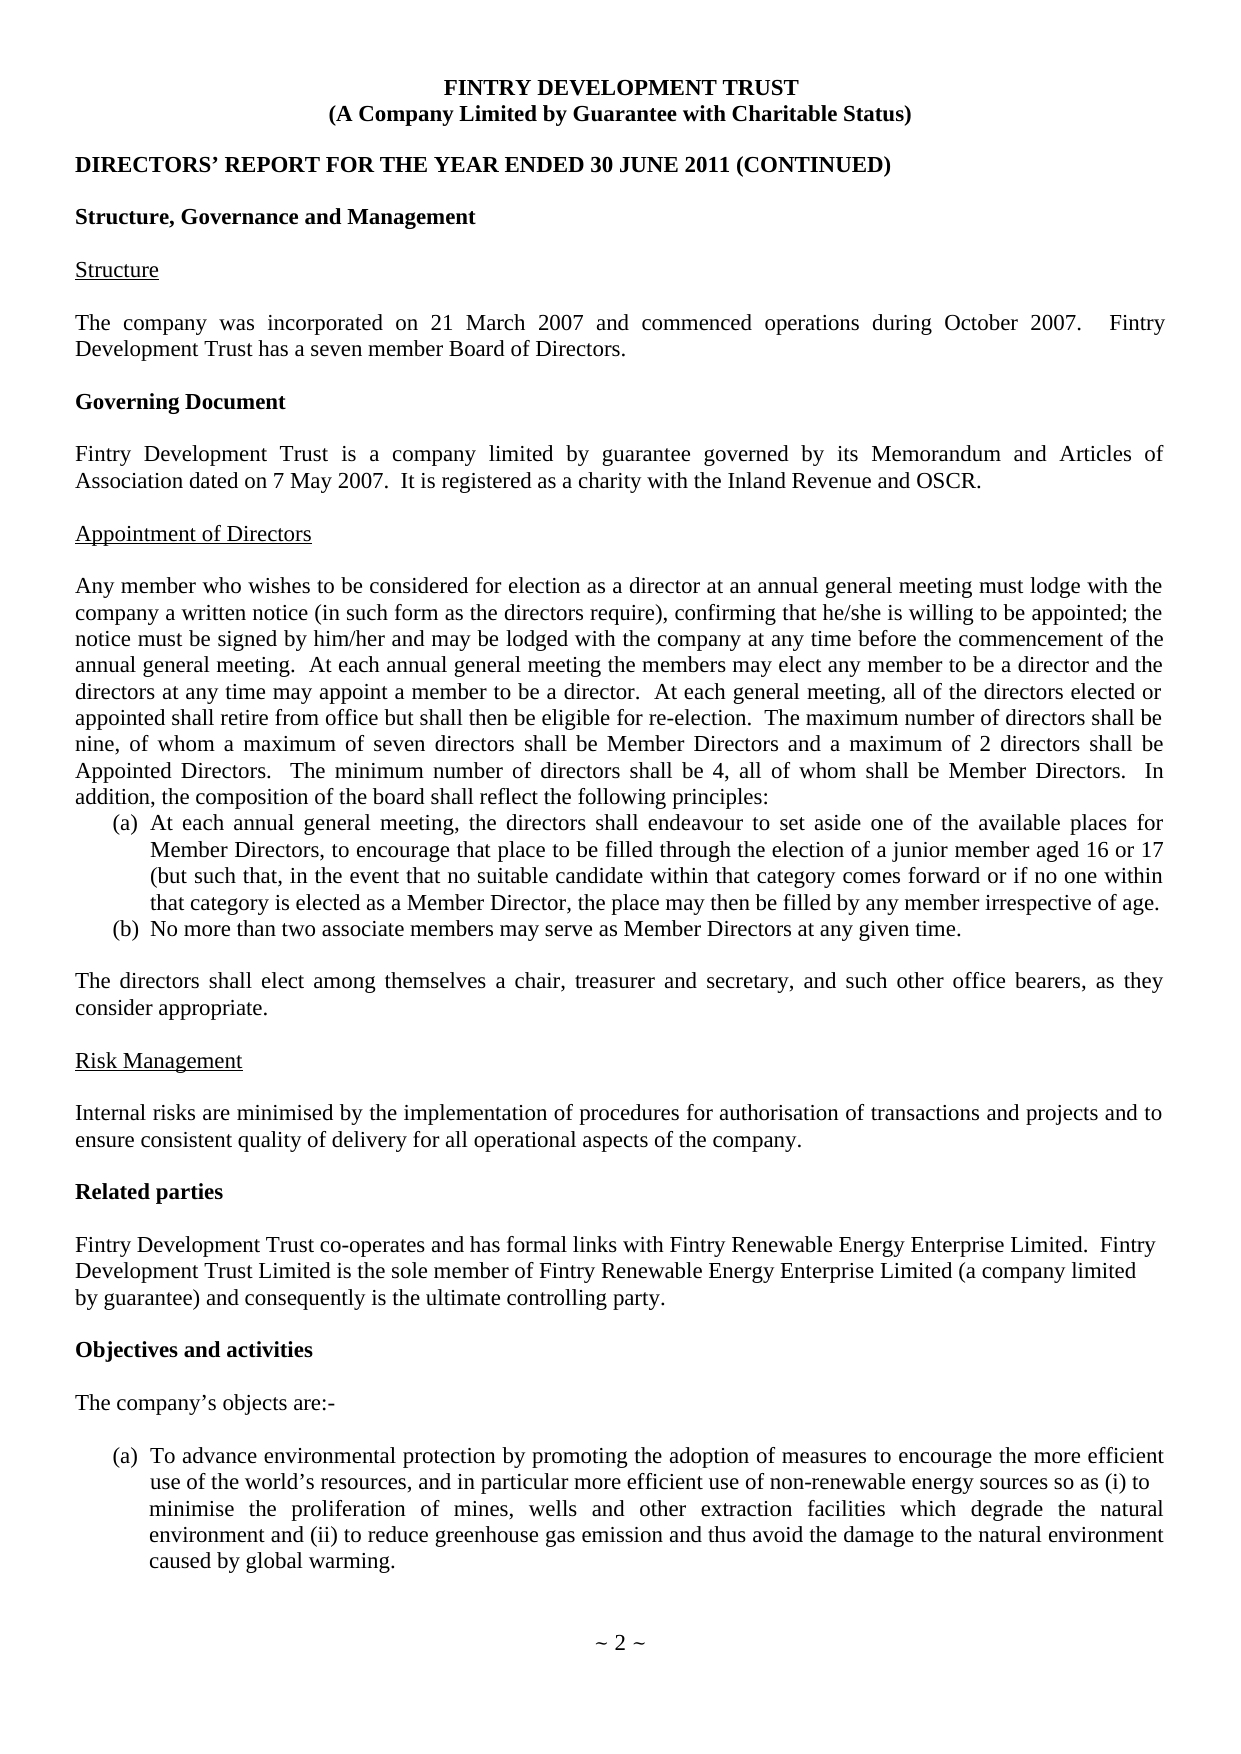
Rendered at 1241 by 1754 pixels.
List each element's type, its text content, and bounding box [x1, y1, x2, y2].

text The directors shall elect among themselves a chair, treasurer and secretary, and such other office bearers, as they consider appropriate. [75, 968, 1165, 1020]
text Fintry Development Trust is a company limited by guarantee governed by its Memorandum and Articles of Association dated on 7 May 2007. It is registered as a charity with the Inland Revenue and OSCR. [75, 441, 1165, 493]
subtitle Related parties [75, 1178, 1165, 1205]
subtitle Governing Document [75, 388, 1165, 414]
list At each annual general meeting, the directors shall endeavour to set aside one of the available places for Member Directors, to encourage that place to be filled through the election of a junior member aged 16 or 17 (but such that, in the event that no suitable candidate within that category comes forward or if no one within that category is elected as a Member Director, the place may then be filled by any member irrespective of age. [112, 809, 1165, 915]
text The company’s objects are:- [75, 1389, 1165, 1416]
subtitle Objectives and activities [75, 1337, 1165, 1363]
list No more than two associate members may serve as Member Directors at any given time. [112, 915, 1165, 941]
subtitle Structure, Governance and Management [75, 203, 1165, 230]
list To advance environmental protection by promoting the adoption of measures to encourage the more efficient use of the world’s resources, and in particular more efficient use of non-renewable energy sources so as (i) to [112, 1442, 1165, 1495]
text Appointment of Directors [75, 519, 1165, 546]
text The company was incorporated on 21 March 2007 and commenced operations during October 2007. Fintry Development Trust has a seven member Board of Directors. [75, 309, 1165, 361]
text Risk Management [75, 1047, 1165, 1073]
text DIRECTORS’ REPORT FOR THE YEAR ENDED 30 JUNE 2011 (CONTINUED) [75, 151, 1165, 177]
text Fintry Development Trust co-operates and has formal links with Fintry Renewable Energy Enterprise Limited. Fintry Development Trust Limited is the sole member of Fintry Renewable Energy Enterprise Limited (a company limited by guarantee) and consequently is the ultimate controlling party. [75, 1231, 1165, 1310]
text Internal risks are minimised by the implementation of procedures for authorisation of transactions and projects and to ensure consistent quality of delivery for all operational aspects of the company. [75, 1099, 1165, 1152]
text Any member who wishes to be considered for election as a director at an annual general meeting must lodge with the company a written notice (in such form as the directors require), confirming that he/she is willing to be appointed; the notice must be signed by him/her and may be lodged with the company at any time before the commencement of the annual general meeting. At each annual general meeting the members may elect any member to be a director and the directors at any time may appoint a member to be a director. At each general meeting, all of the directors elected or appointed shall retire from office but shall then be eligible for re-election. The maximum number of directors shall be nine, of whom a maximum of seven directors shall be Member Directors and a maximum of 2 directors shall be Appointed Directors. The minimum number of directors shall be 4, all of whom shall be Member Directors. In addition, the composition of the board shall reflect the following principles: [75, 572, 1165, 809]
text Structure [75, 256, 1165, 282]
text minimise the proliferation of mines, wells and other extraction facilities which degrade the natural environment and (ii) to reduce greenhouse gas emission and thus avoid the damage to the natural environment caused by global warming. [149, 1495, 1165, 1574]
